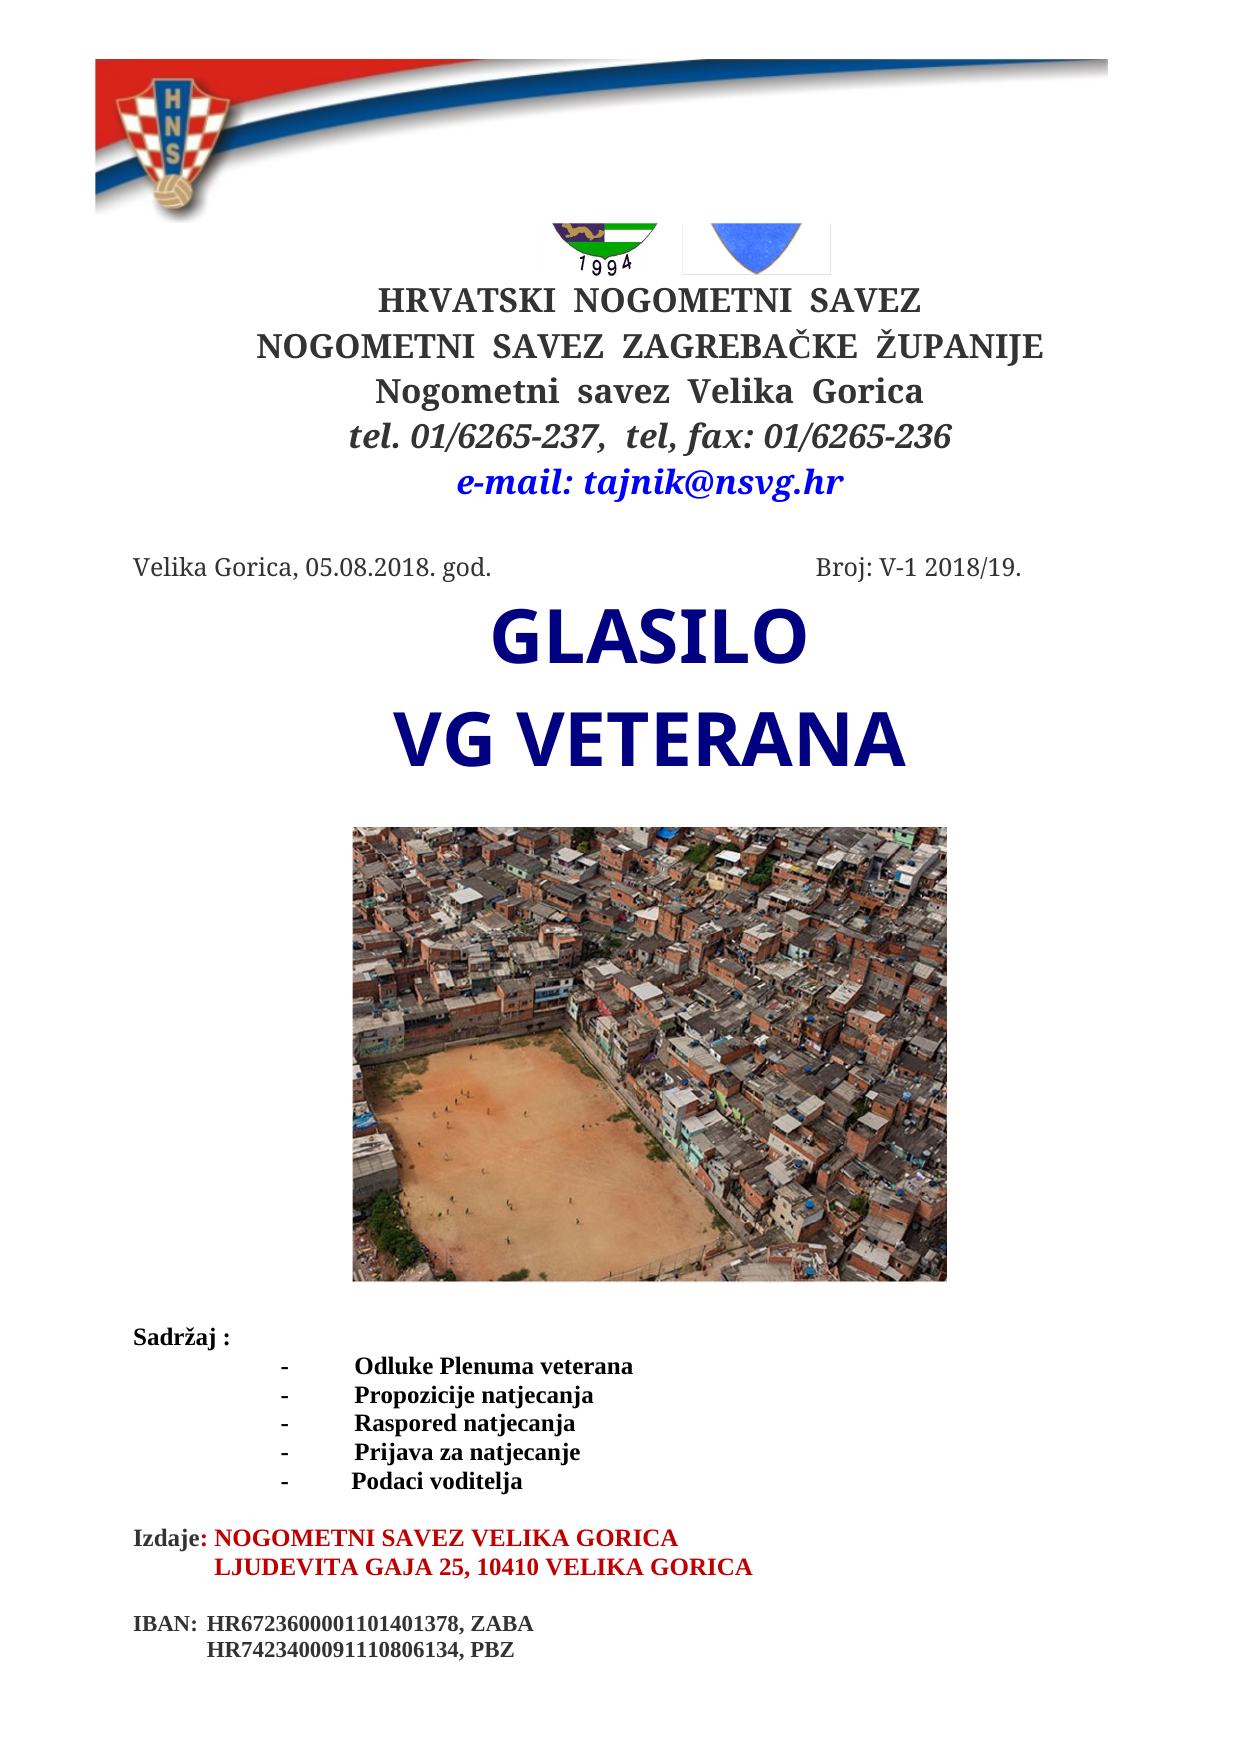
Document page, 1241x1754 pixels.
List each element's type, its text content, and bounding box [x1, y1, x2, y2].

picture [530, 224, 832, 277]
text e-mail: tajnik@nsvg.hr [133, 459, 1167, 504]
table_header Broj: V-1 2018/19. [605, 550, 1089, 584]
text tel. 01/6265-237, tel, fax: 01/6265-236 [133, 413, 1167, 459]
text - Prijava za natjecanje [207, 1437, 1167, 1466]
text Sadržaj : [133, 1322, 1167, 1351]
text VG VETERANA [133, 686, 1167, 788]
text LJUDEVITA GAJA 25, 10410 VELIKA GORICA [133, 1552, 1167, 1581]
text - Odluke Plenuma veterana [133, 1351, 1167, 1380]
text - Podaci voditelja [207, 1466, 1167, 1495]
text HRVATSKI NOGOMETNI SAVEZ [133, 277, 1167, 322]
picture [352, 827, 947, 1283]
text NOGOMETNI SAVEZ ZAGREBAČKE ŽUPANIJE [133, 322, 1167, 368]
table_header Velika Gorica, 05.08.2018. god. [122, 550, 605, 584]
text Izdaje: NOGOMETNI SAVEZ VELIKA GORICA [133, 1523, 1167, 1552]
text GLASILO [133, 584, 1167, 686]
text - Raspored natjecanja [207, 1408, 1167, 1437]
text HR7423400091110806134, PBZ [133, 1636, 1167, 1662]
text - Propozicije natjecanja [207, 1380, 1167, 1408]
text IBAN: HR6723600001101401378, ZABA [133, 1610, 1167, 1636]
text Nogometni savez Velika Gorica [133, 368, 1167, 413]
